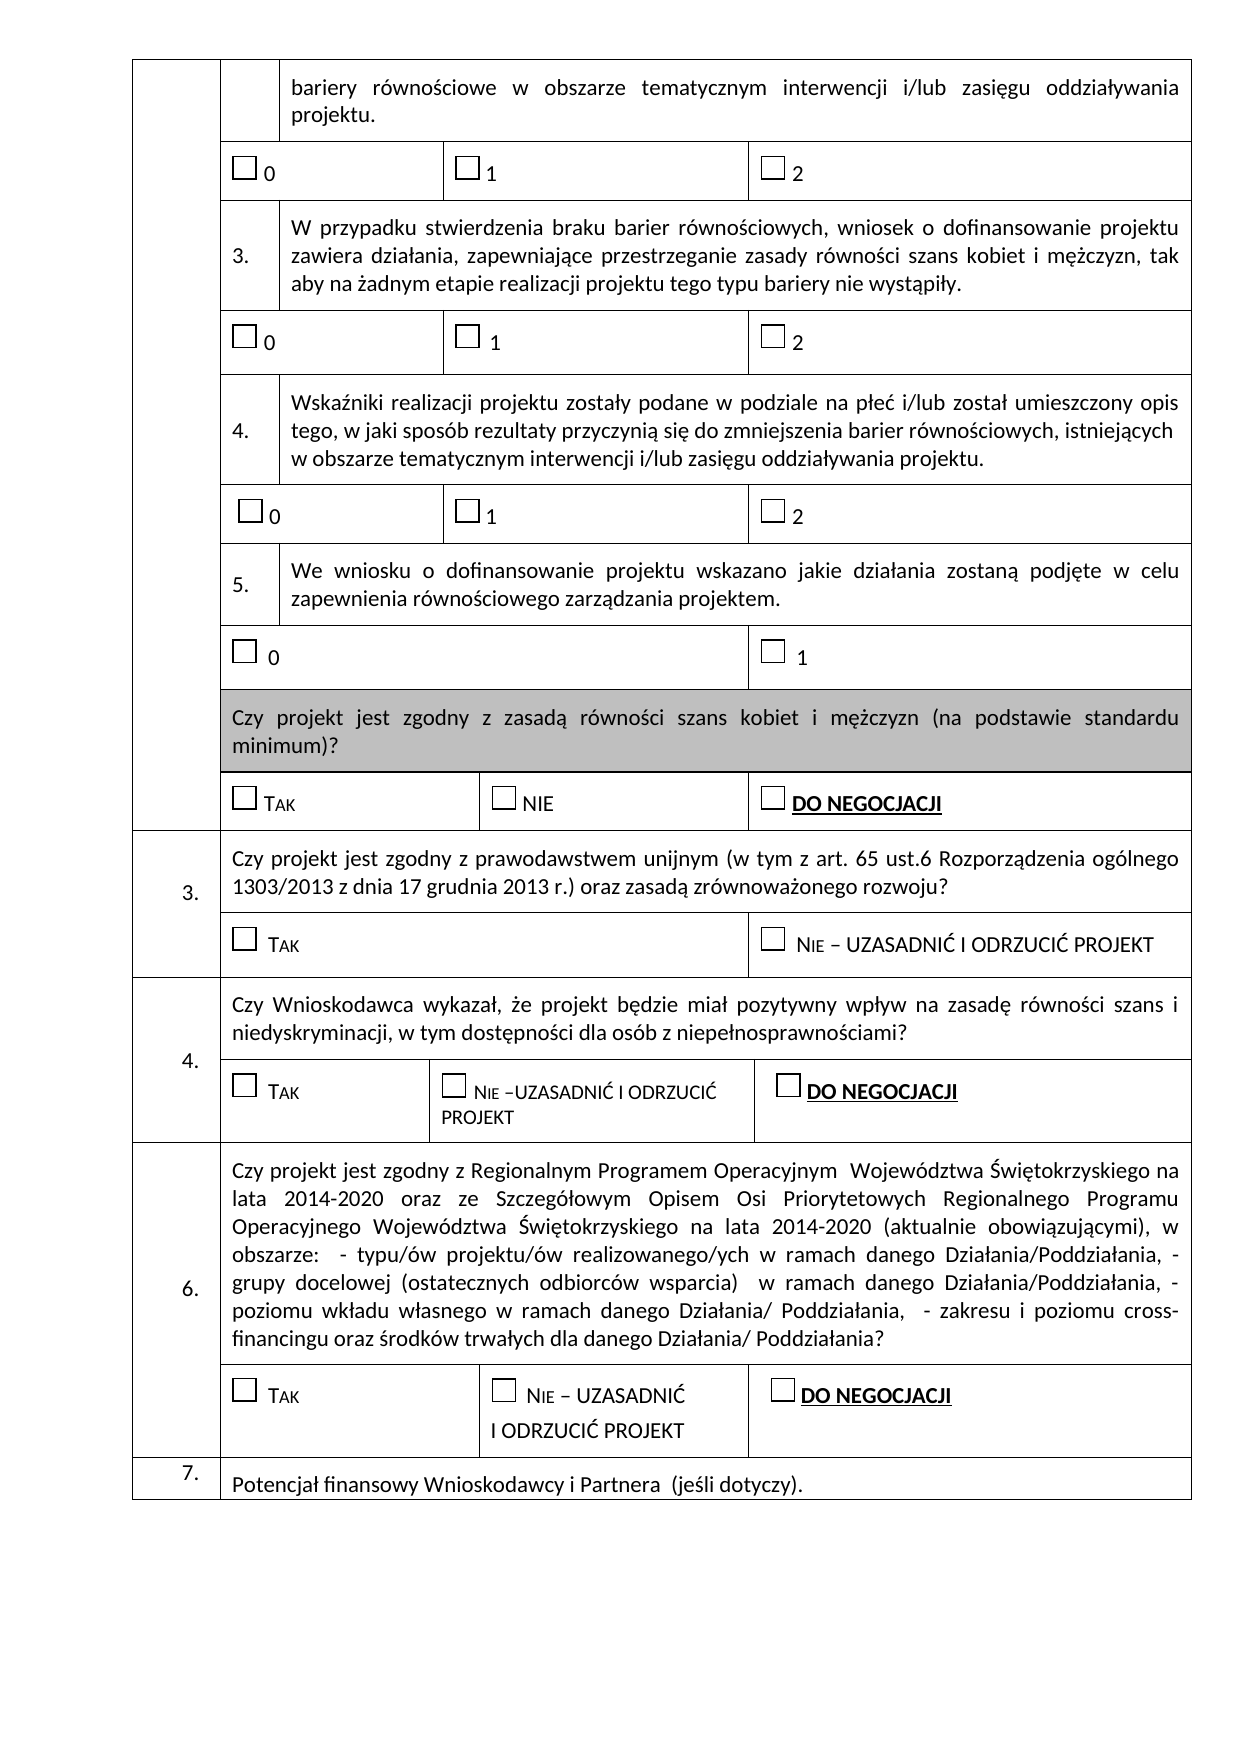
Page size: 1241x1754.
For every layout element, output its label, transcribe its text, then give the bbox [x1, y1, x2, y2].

table_cell Czy projekt jest zgodny z prawodawstwem unijnym (w tym z art. 65 ust.6 Rozporządzenia ogólnego 1303/2013 z dnia 17 grudnia 2013 r.) oraz zasadą zrównoważonego rozwoju? [221, 831, 1191, 912]
table_cell DO NEGOCJACJI [749, 773, 1191, 830]
table_cell 0 [221, 311, 443, 374]
table_cell W przypadku stwierdzenia braku barier równościowych, wniosek o dofinansowanie projektu zawiera działania, zapewniające przestrzeganie zasady równości szans kobiet i mężczyzn, tak aby na żadnym etapie realizacji projektu tego typu bariery nie wystąpiły. [280, 201, 1191, 310]
table_cell Czy projekt jest zgodny z Regionalnym Programem Operacyjnym Województwa Świętokrzyskiego na lata 2014-2020 oraz ze Szczegółowym Opisem Osi Priorytetowych Regionalnego Programu Operacyjnego Województwa Świętokrzyskiego na lata 2014-2020 (aktualnie obowiązującymi), w obszarze: - typu/ów projektu/ów realizowanego/ych w ramach danego Działania/Poddziałania, - grupy docelowej (ostatecznych odbiorców wsparcia) w ramach danego Działania/Poddziałania, - poziomu wkładu własnego w ramach danego Działania/ Poddziałania, - zakresu i poziomu cross-financingu oraz środków trwałych dla danego Działania/ Poddziałania? [221, 1143, 1191, 1364]
table_cell 0 [221, 626, 748, 689]
table_cell Tak [221, 913, 748, 977]
table_cell [133, 978, 220, 1142]
table_cell 2 [749, 142, 1191, 199]
table_cell [133, 1143, 220, 1457]
table_cell 2 [749, 485, 1191, 543]
table_cell 4. [221, 375, 279, 484]
table_cell Nie – UZASADNIĆ I ODRZUCIĆ PROJEKT [749, 913, 1191, 977]
table_cell NIE [480, 773, 748, 830]
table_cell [221, 1458, 1191, 1498]
table_cell Tak [221, 1060, 429, 1142]
table_cell 1 [444, 142, 748, 199]
table_cell We wniosku o dofinansowanie projektu wskazano jakie działania zostaną podjęte w celu zapewnienia równościowego zarządzania projektem. [280, 544, 1191, 625]
table_cell Tak [221, 773, 479, 830]
table_cell [133, 831, 220, 977]
table_cell 1 [444, 311, 748, 374]
table_cell Nie –UZASADNIĆ I ODRZUCIĆ PROJEKT [430, 1060, 754, 1142]
table_cell 2 [749, 311, 1191, 374]
table_cell 3. [221, 201, 279, 310]
table_cell [133, 1458, 220, 1498]
table_cell 0 [221, 485, 443, 543]
table_cell DO NEGOCJACJI [755, 1060, 1191, 1142]
table_cell 1 [444, 485, 748, 543]
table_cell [280, 60, 1191, 141]
table_cell Tak [221, 1365, 479, 1457]
table_cell Czy projekt jest zgodny z zasadą równości szans kobiet i mężczyzn (na podstawie standardu minimum)? [221, 690, 1191, 771]
table_cell Czy Wnioskodawca wykazał, że projekt będzie miał pozytywny wpływ na zasadę równości szans i niedyskryminacji, w tym dostępności dla osób z niepełnosprawnościami? [221, 978, 1191, 1059]
table_cell Wskaźniki realizacji projektu zostały podane w podziale na płeć i/lub został umieszczony opis tego, w jaki sposób rezultaty przyczynią się do zmniejszenia barier równościowych, istniejących w obszarze tematycznym interwencji i/lub zasięgu oddziaływania projektu. [280, 375, 1191, 484]
table_cell DO NEGOCJACJI [749, 1365, 1191, 1457]
table_cell 0 [221, 142, 443, 199]
table_cell 5. [221, 544, 279, 625]
table_cell Nie – UZASADNIĆ I ODRZUCIĆ PROJEKT [480, 1365, 748, 1457]
table_cell 2. [221, 60, 279, 141]
table_cell 1 [749, 626, 1191, 689]
